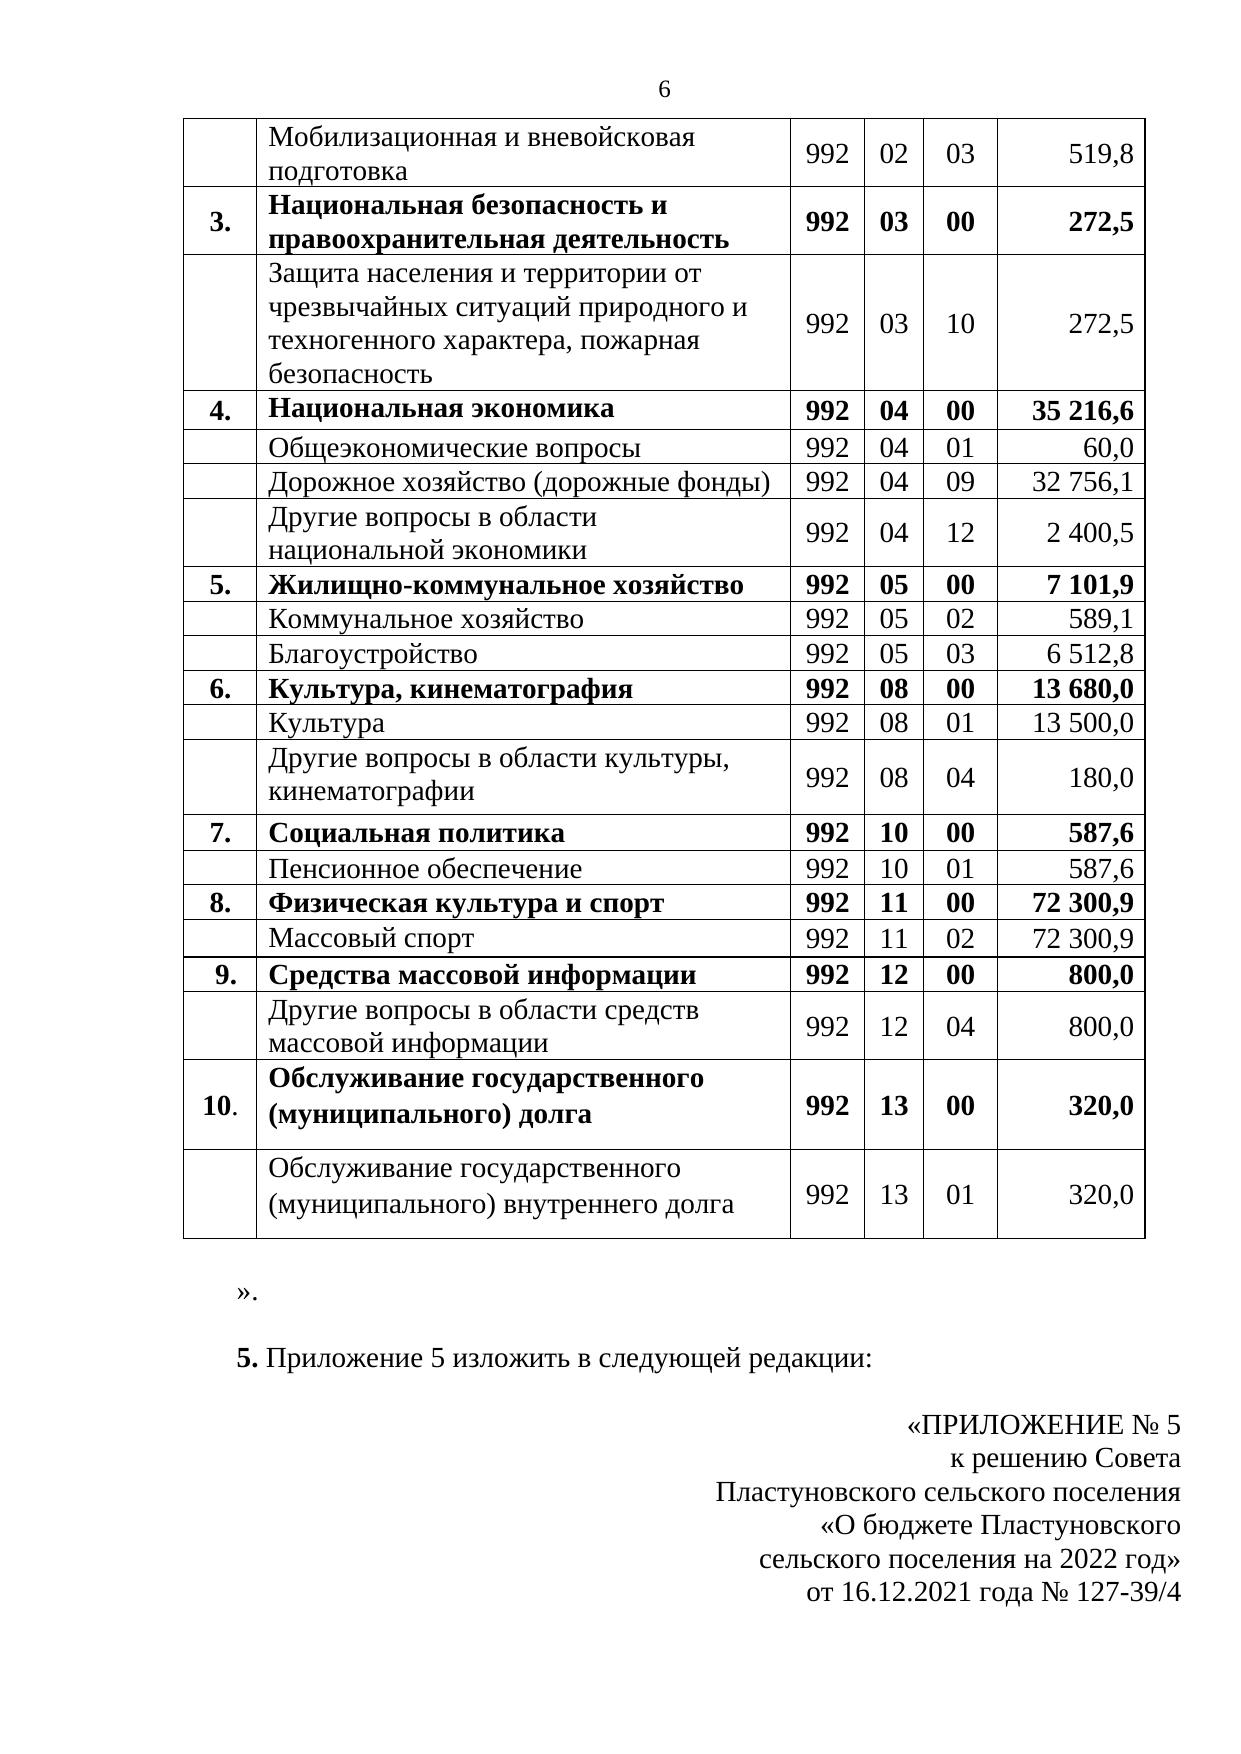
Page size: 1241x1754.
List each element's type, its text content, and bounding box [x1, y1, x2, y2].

table_cell [184, 705, 256, 739]
table_cell Другие вопросы в области культуры, кинематографии [257, 740, 790, 814]
table_cell Культура, кинематография [257, 671, 790, 704]
table_cell 272,5 [998, 187, 1144, 254]
table_cell 587,6 [998, 851, 1144, 884]
table_cell 6. [184, 671, 256, 704]
table_cell 05 [865, 567, 923, 601]
table_cell 01 [924, 851, 997, 884]
text сельского поселения на 2022 год» [620, 1541, 1181, 1574]
table_cell 10 [924, 255, 997, 389]
table_cell 2 400,5 [998, 499, 1144, 566]
table_cell [184, 602, 256, 635]
table_cell 992 [791, 602, 864, 635]
table_cell 13 [865, 1150, 923, 1238]
table_cell 992 [791, 815, 864, 850]
table_cell 800,0 [998, 958, 1144, 991]
table_cell 7. [184, 815, 256, 850]
table_cell [184, 255, 256, 389]
table_cell 08 [865, 740, 923, 814]
table_cell [184, 851, 256, 884]
table_cell 00 [924, 187, 997, 254]
table_cell 00 [924, 671, 997, 704]
table_cell [184, 1150, 256, 1238]
table_cell [184, 499, 256, 566]
table_cell 05 [865, 636, 923, 670]
table_cell 992 [791, 636, 864, 670]
table_cell 03 [865, 187, 923, 254]
table_cell 35 216,6 [998, 391, 1144, 429]
table_cell 320,0 [998, 1150, 1144, 1238]
table_cell Обслуживание государственного (муниципального) внутреннего долга [257, 1150, 790, 1238]
table_cell Физическая культура и спорт [257, 885, 790, 919]
table_cell Национальная безопасность и правоохранительная деятельность [257, 187, 790, 254]
table_cell Другие вопросы в области национальной экономики [257, 499, 790, 566]
table_cell Средства массовой информации [257, 958, 790, 991]
table_cell 08 [865, 671, 923, 704]
table_cell 03 [924, 119, 997, 186]
table_cell Массовый спорт [257, 920, 790, 956]
table_cell 272,5 [998, 255, 1144, 389]
table_cell 992 [791, 187, 864, 254]
table_cell 589,1 [998, 602, 1144, 635]
table_cell Коммунальное хозяйство [257, 602, 790, 635]
text «О бюджете Пластуновского [620, 1507, 1181, 1541]
table_cell 13 500,0 [998, 705, 1144, 739]
table_cell 992 [791, 119, 864, 186]
table_cell Защита населения и территории от чрезвычайных ситуаций природного и техногенного характера, пожарная безопасность [257, 255, 790, 389]
table_cell 992 [791, 992, 864, 1059]
table_cell 11 [865, 920, 923, 956]
table_cell Культура [257, 705, 790, 739]
table_cell 992 [791, 671, 864, 704]
table_cell Национальная экономика [257, 391, 790, 429]
table_cell 02 [924, 920, 997, 956]
table_cell 12 [865, 992, 923, 1059]
table_cell 04 [865, 430, 923, 463]
table_cell 04 [865, 499, 923, 566]
table_cell 519,8 [998, 119, 1144, 186]
table_cell 09 [924, 464, 997, 498]
table_cell 587,6 [998, 815, 1144, 850]
table_cell [184, 119, 256, 186]
table_cell 04 [924, 992, 997, 1059]
table_cell 00 [924, 885, 997, 919]
table_cell 992 [791, 499, 864, 566]
table_cell 992 [791, 851, 864, 884]
table_cell 04 [865, 464, 923, 498]
table_cell Обслуживание государственного (муниципального) долга [257, 1060, 790, 1149]
table_cell 01 [924, 1150, 997, 1238]
table_cell 5. [184, 567, 256, 601]
table_cell 00 [924, 567, 997, 601]
table_cell Пенсионное обеспечение [257, 851, 790, 884]
table_cell Социальная политика [257, 815, 790, 850]
table_cell [184, 430, 256, 463]
table_cell 992 [791, 1060, 864, 1149]
table_cell Дорожное хозяйство (дорожные фонды) [257, 464, 790, 498]
table_cell 11 [865, 885, 923, 919]
table_cell 13 [865, 1060, 923, 1149]
table_cell 72 300,9 [998, 885, 1144, 919]
table_cell 7 101,9 [998, 567, 1144, 601]
table_cell 02 [865, 119, 923, 186]
table_cell Жилищно-коммунальное хозяйство [257, 567, 790, 601]
table_cell 4. [184, 391, 256, 429]
table_cell 00 [924, 958, 997, 991]
table_cell 6 512,8 [998, 636, 1144, 670]
text ». [148, 1273, 1181, 1306]
table_cell [184, 464, 256, 498]
table_cell 10. [184, 1060, 256, 1149]
table_cell [184, 636, 256, 670]
table_cell 992 [791, 1150, 864, 1238]
table_cell 08 [865, 705, 923, 739]
table_cell Другие вопросы в области средств массовой информации [257, 992, 790, 1059]
table_cell 800,0 [998, 992, 1144, 1059]
table_cell 992 [791, 567, 864, 601]
text от 16.12.2021 года № 127-39/4 [620, 1574, 1181, 1608]
table_cell 04 [924, 740, 997, 814]
table_cell 04 [865, 391, 923, 429]
table_cell 992 [791, 920, 864, 956]
table_cell 8. [184, 885, 256, 919]
text 5. Приложение 5 изложить в следующей редакции: [148, 1340, 1181, 1373]
table_cell Общеэкономические вопросы [257, 430, 790, 463]
text к решению Совета [620, 1440, 1181, 1474]
table_cell 992 [791, 958, 864, 991]
text Пластуновского сельского поселения [620, 1474, 1181, 1507]
table_cell 32 756,1 [998, 464, 1144, 498]
table_cell 180,0 [998, 740, 1144, 814]
table_cell 00 [924, 391, 997, 429]
table_cell 12 [865, 958, 923, 991]
table_cell 10 [865, 851, 923, 884]
table_cell 03 [924, 636, 997, 670]
table_cell 72 300,9 [998, 920, 1144, 956]
table_cell Мобилизационная и вневойсковая подготовка [257, 119, 790, 186]
text «ПРИЛОЖЕНИЕ № 5 [620, 1407, 1181, 1440]
table_cell 320,0 [998, 1060, 1144, 1149]
table_cell 992 [791, 430, 864, 463]
table_cell 992 [791, 255, 864, 389]
table_cell 9. [184, 958, 256, 991]
table_cell 992 [791, 740, 864, 814]
table_cell 992 [791, 885, 864, 919]
table_cell 03 [865, 255, 923, 389]
table_cell Благоустройство [257, 636, 790, 670]
table_cell 01 [924, 705, 997, 739]
table_cell [184, 920, 256, 956]
table_cell [184, 992, 256, 1059]
table_cell 10 [865, 815, 923, 850]
table_cell [184, 740, 256, 814]
table_cell 02 [924, 602, 997, 635]
table_cell 13 680,0 [998, 671, 1144, 704]
table_cell 992 [791, 705, 864, 739]
table_cell 12 [924, 499, 997, 566]
table_cell 00 [924, 1060, 997, 1149]
table_cell 992 [791, 391, 864, 429]
table_cell 00 [924, 815, 997, 850]
table_cell 3. [184, 187, 256, 254]
table_cell 01 [924, 430, 997, 463]
table_cell 992 [791, 464, 864, 498]
table_cell 60,0 [998, 430, 1144, 463]
table_cell 05 [865, 602, 923, 635]
